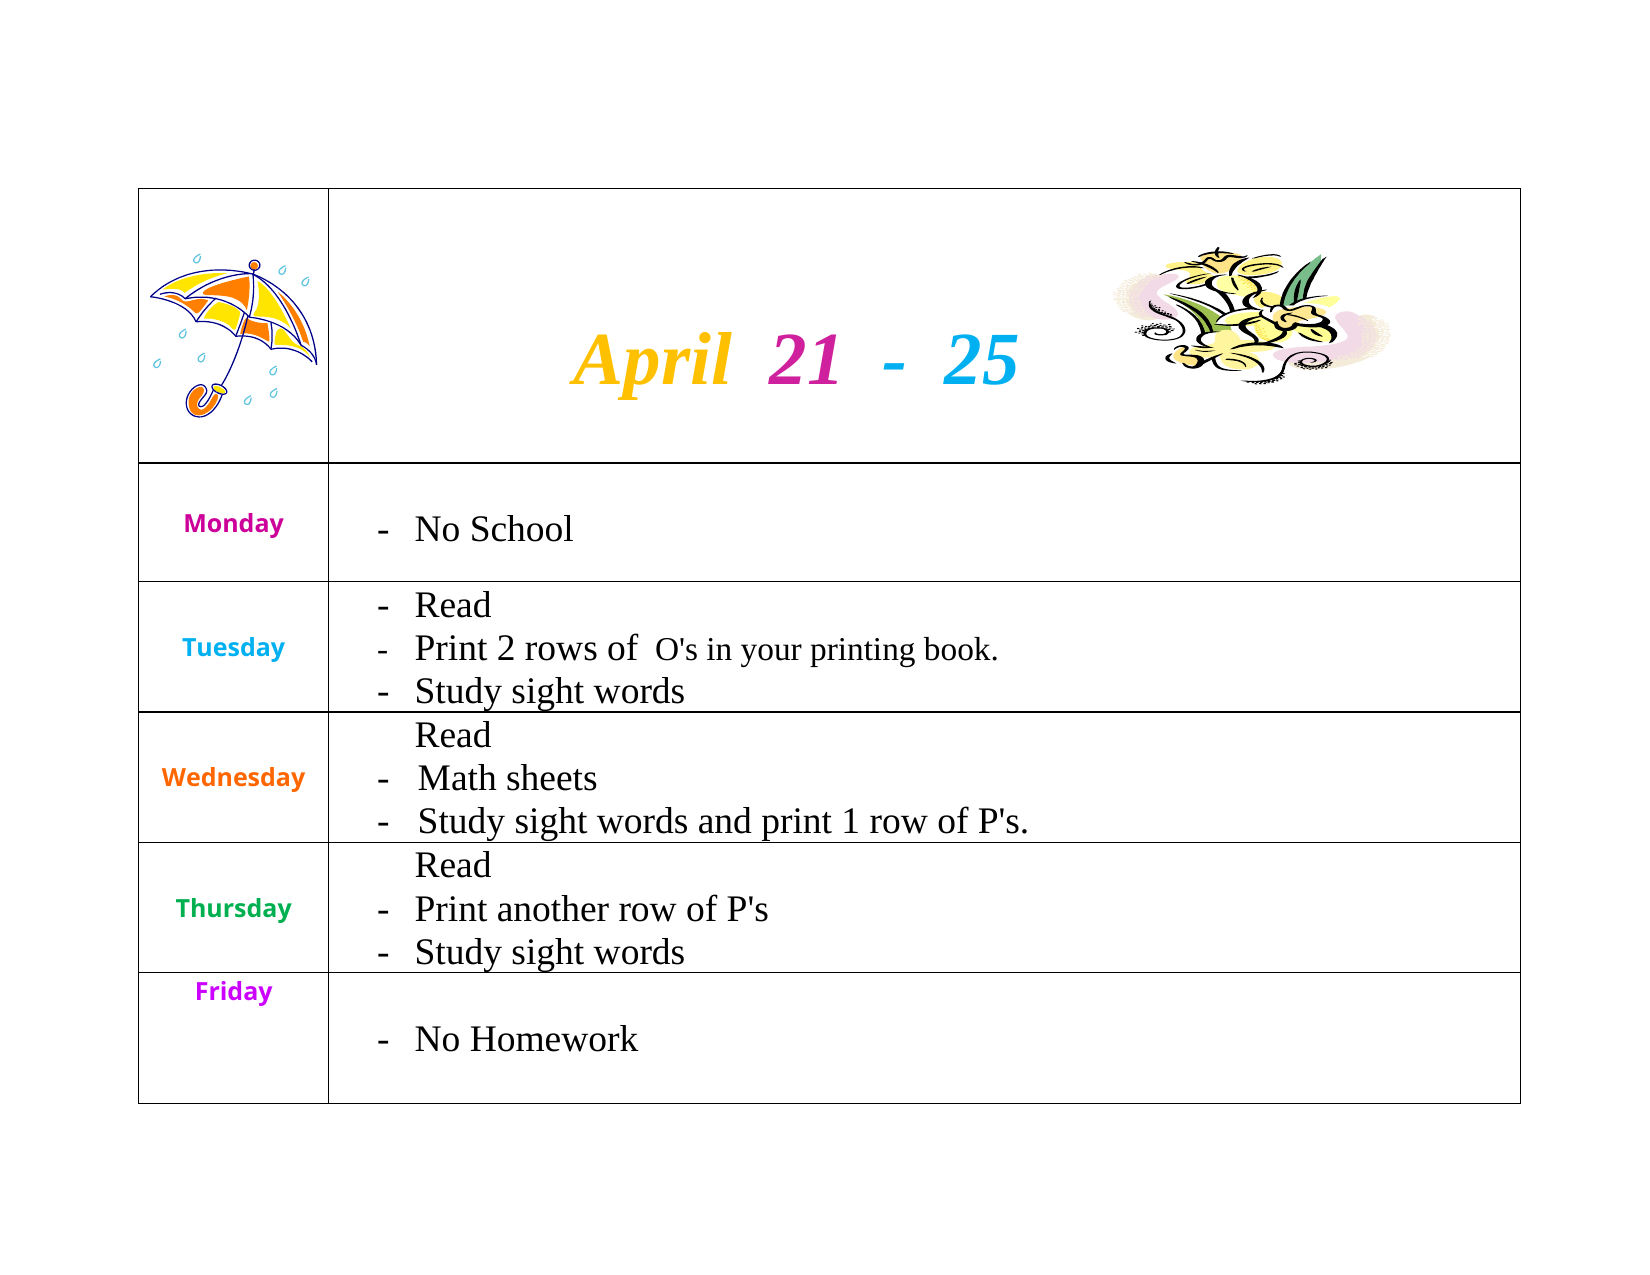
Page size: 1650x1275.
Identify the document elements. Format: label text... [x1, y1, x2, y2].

table_cell No Homework [329, 973, 1520, 1103]
table_header April 21 - 25 [329, 189, 1520, 462]
table_header [139, 189, 328, 462]
table_cell Read Print another row of P's Study sight words [329, 843, 1520, 972]
table_cell No School [329, 464, 1520, 581]
table_cell Tuesday [139, 582, 328, 711]
table_cell Thursday [139, 843, 328, 972]
table_cell Read Print 2 rows of O's in your printing book. Study sight words [329, 582, 1520, 711]
table_cell Monday [139, 464, 328, 581]
table_cell Read - Math sheets - Study sight words and print 1 row of P's. [329, 713, 1520, 842]
table_cell Wednesday [139, 713, 328, 842]
table_cell Friday [139, 973, 328, 1103]
